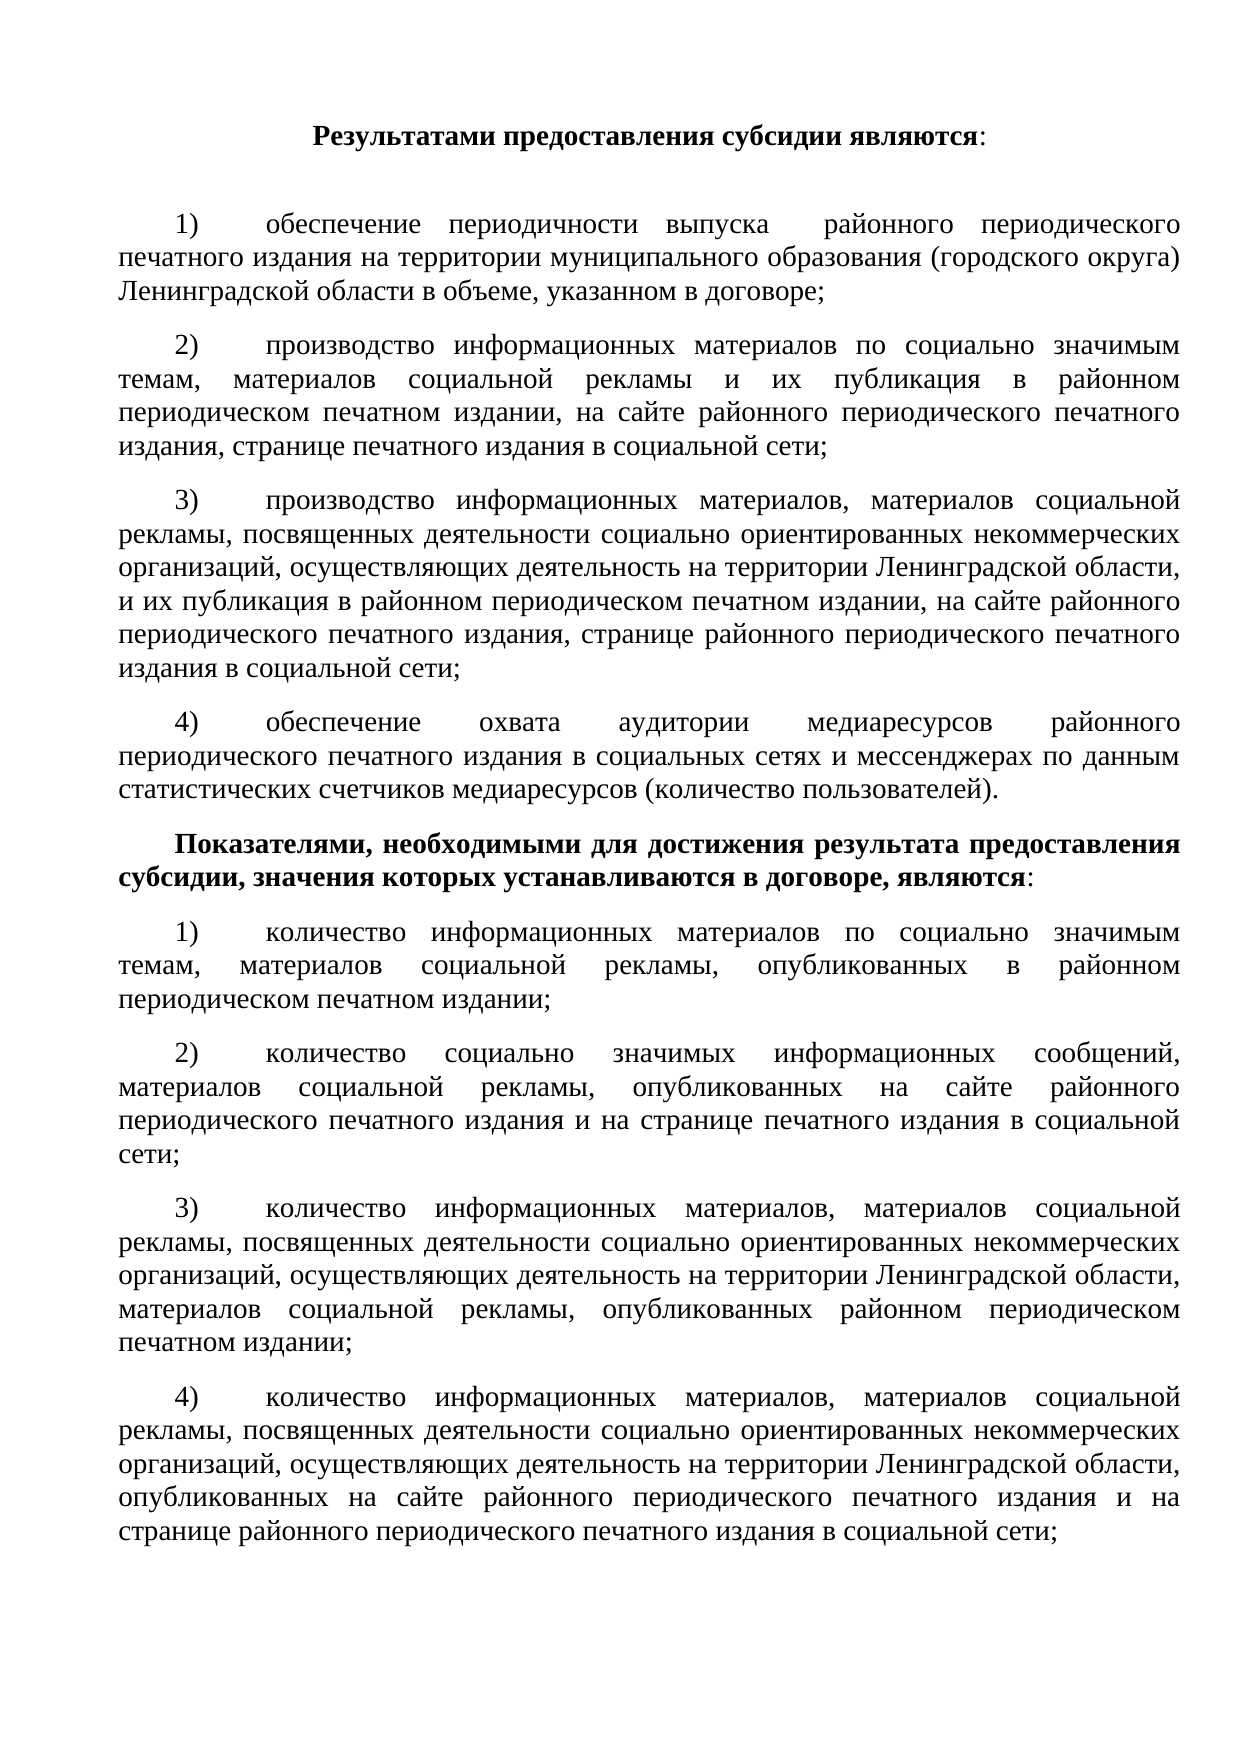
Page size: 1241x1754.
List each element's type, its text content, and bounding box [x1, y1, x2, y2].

text 3) производство информационных материалов, материалов социальной рекламы, посвященных деятельности социально ориентированных некоммерческих организаций, осуществляющих деятельность на территории Ленинградской области, и их публикация в районном периодическом печатном издании, на сайте районного периодического печатного издания, странице районного периодического печатного издания в социальной сети; [118, 482, 1181, 684]
text 2) производство информационных материалов по социально значимым темам, материалов социальной рекламы и их публикация в районном периодическом печатном издании, на сайте районного периодического печатного издания, странице печатного издания в социальной сети; [118, 327, 1181, 462]
text 3) количество информационных материалов, материалов социальной рекламы, посвященных деятельности социально ориентированных некоммерческих организаций, осуществляющих деятельность на территории Ленинградской области, материалов социальной рекламы, опубликованных районном периодическом печатном издании; [118, 1190, 1181, 1358]
text 4) количество информационных материалов, материалов социальной рекламы, посвященных деятельности социально ориентированных некоммерческих организаций, осуществляющих деятельность на территории Ленинградской области, опубликованных на сайте районного периодического печатного издания и на странице районного периодического печатного издания в социальной сети; [118, 1379, 1181, 1547]
text Результатами предоставления субсидии являются: [118, 118, 1181, 152]
text 1) обеспечение периодичности выпуска районного периодического печатного издания на территории муниципального образования (городского округа) Ленинградской области в объеме, указанном в договоре; [118, 206, 1181, 307]
text Показателями, необходимыми для достижения результата предоставления субсидии, значения которых устанавливаются в договоре, являются: [118, 826, 1181, 893]
text 2) количество социально значимых информационных сообщений, материалов социальной рекламы, опубликованных на сайте районного периодического печатного издания и на странице печатного издания в социальной сети; [118, 1035, 1181, 1169]
text 4) обеспечение охвата аудитории медиаресурсов районного периодического печатного издания в социальных сетях и мессенджерах по данным статистических счетчиков медиаресурсов (количество пользователей). [118, 704, 1181, 805]
text 1) количество информационных материалов по социально значимым темам, материалов социальной рекламы, опубликованных в районном периодическом печатном издании; [118, 914, 1181, 1014]
